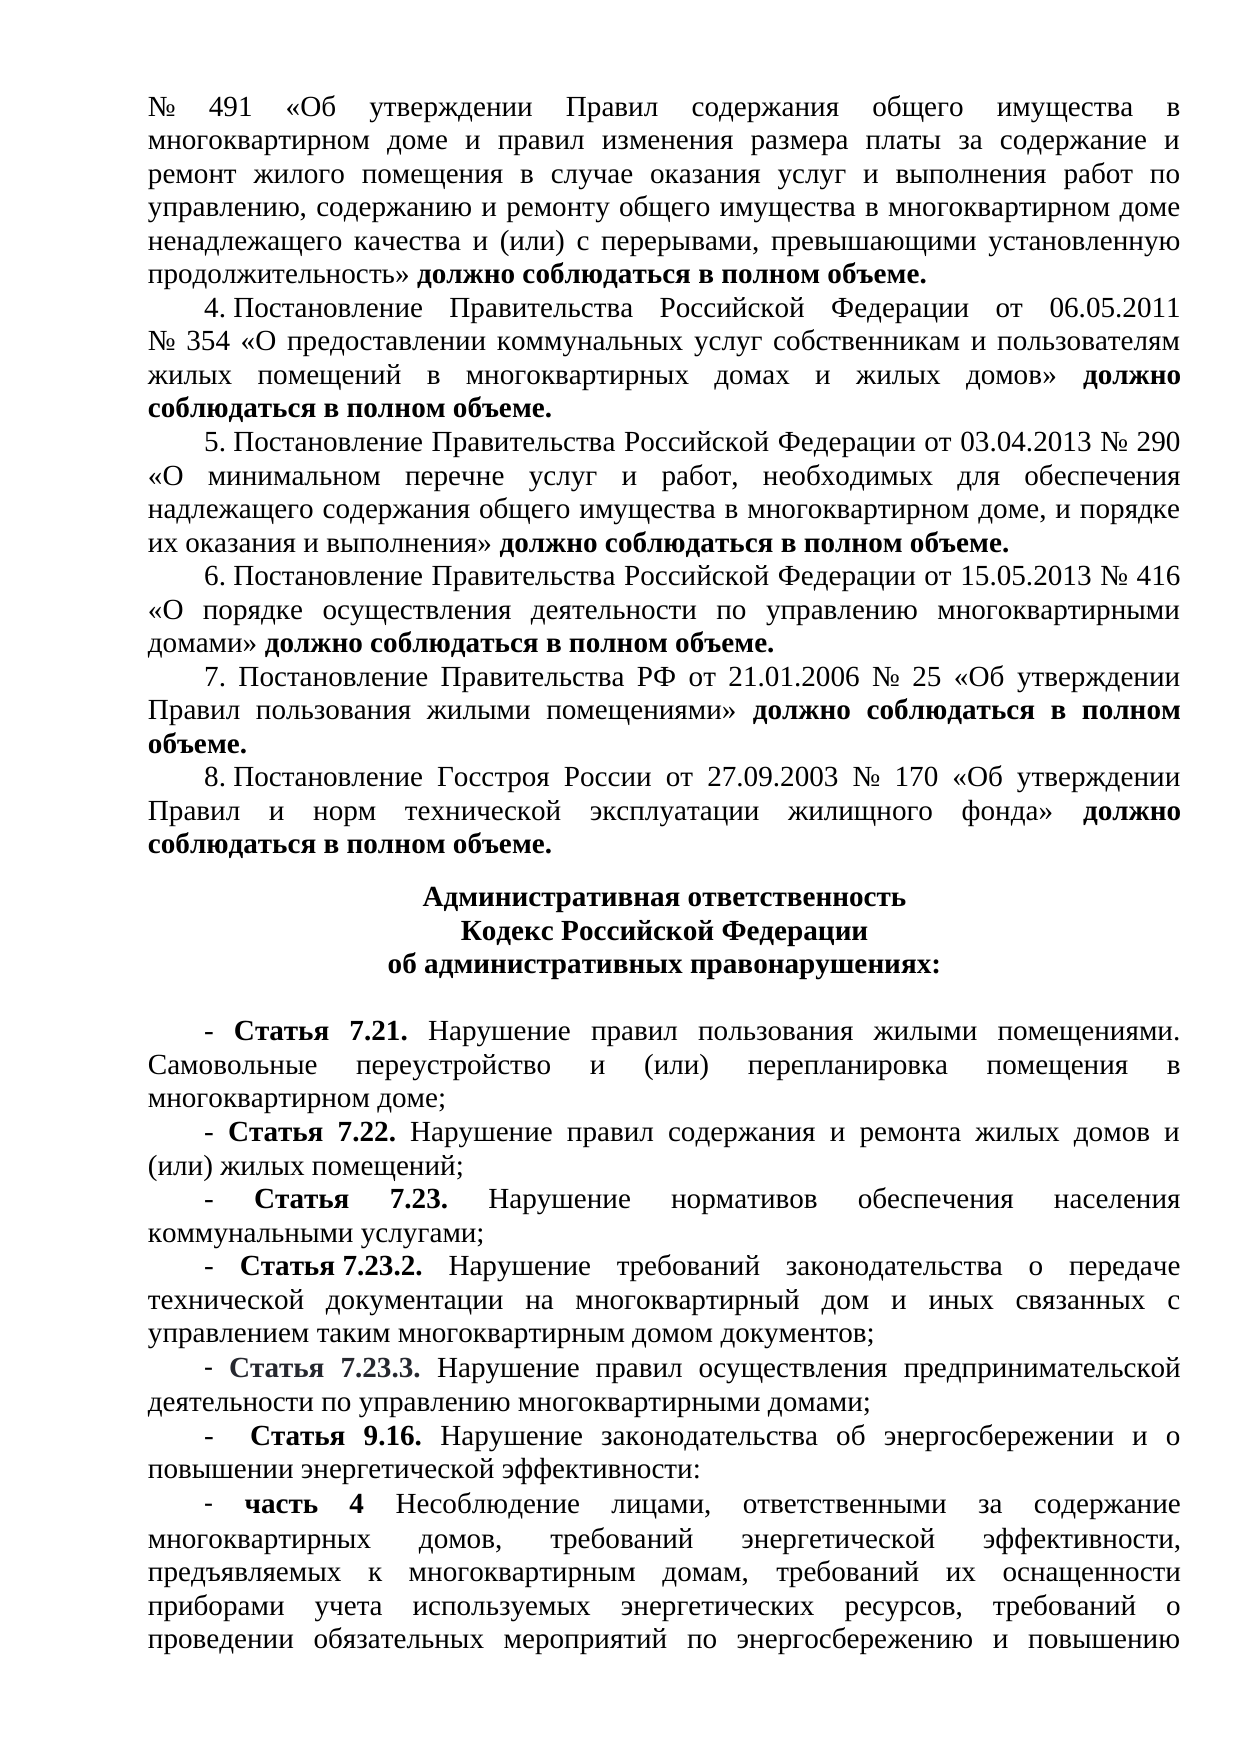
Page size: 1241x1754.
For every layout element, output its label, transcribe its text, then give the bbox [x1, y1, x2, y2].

text - Статья 7.23. Нарушение нормативов обеспечения населения коммунальными услугами; [148, 1181, 1181, 1248]
text - Статья 7.22. Нарушение правил содержания и ремонта жилых домов и (или) жилых помещений; [148, 1114, 1181, 1181]
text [148, 89, 1181, 290]
text - Статья 7.23.3. Нарушение правил осуществления предпринимательской деятельности по управлению многоквартирными домами; [148, 1349, 1181, 1418]
text 7. Постановление Правительства РФ от 21.01.2006 № 25 «Об утверждении Правил пользования жилыми помещениями» должно соблюдаться в полном объеме. [148, 659, 1181, 759]
text 6. Постановление Правительства Российской Федерации от 15.05.2013 № 416 «О порядке осуществления деятельности по управлению многоквартирными домами» должно соблюдаться в полном объеме. [148, 558, 1181, 659]
text - Статья 7.21. Нарушение правил пользования жилыми помещениями. Самовольные переустройство и (или) перепланировка помещения в многоквартирном доме; [148, 1013, 1181, 1114]
text - Статья 9.16. Нарушение законодательства об энергосбережении и о повышении энергетической эффективности: [148, 1418, 1181, 1485]
text об административных правонарушениях: [148, 946, 1181, 980]
text 4. Постановление Правительства Российской Федерации от 06.05.2011 № 354 «О предоставлении коммунальных услуг собственникам и пользователям жилых помещений в многоквартирных домах и жилых домов» должно соблюдаться в полном объеме. [148, 290, 1181, 424]
text 5. Постановление Правительства Российской Федерации от 03.04.2013 № 290 «О минимальном перечне услуг и работ, необходимых для обеспечения надлежащего содержания общего имущества в многоквартирном доме, и порядке их оказания и выполнения» должно соблюдаться в полном объеме. [148, 424, 1181, 558]
text - Статья 7.23.2. Нарушение требований законодательства о передаче технической документации на многоквартирный дом и иных связанных с управлением таким многоквартирным домом документов; [148, 1248, 1181, 1349]
text Административная ответственность [148, 879, 1181, 913]
text Кодекс Российской Федерации [148, 913, 1181, 946]
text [148, 1485, 1181, 1655]
text 8. Постановление Госстроя России от 27.09.2003 № 170 «Об утверждении Правил и норм технической эксплуатации жилищного фонда» должно соблюдаться в полном объеме. [148, 759, 1181, 860]
